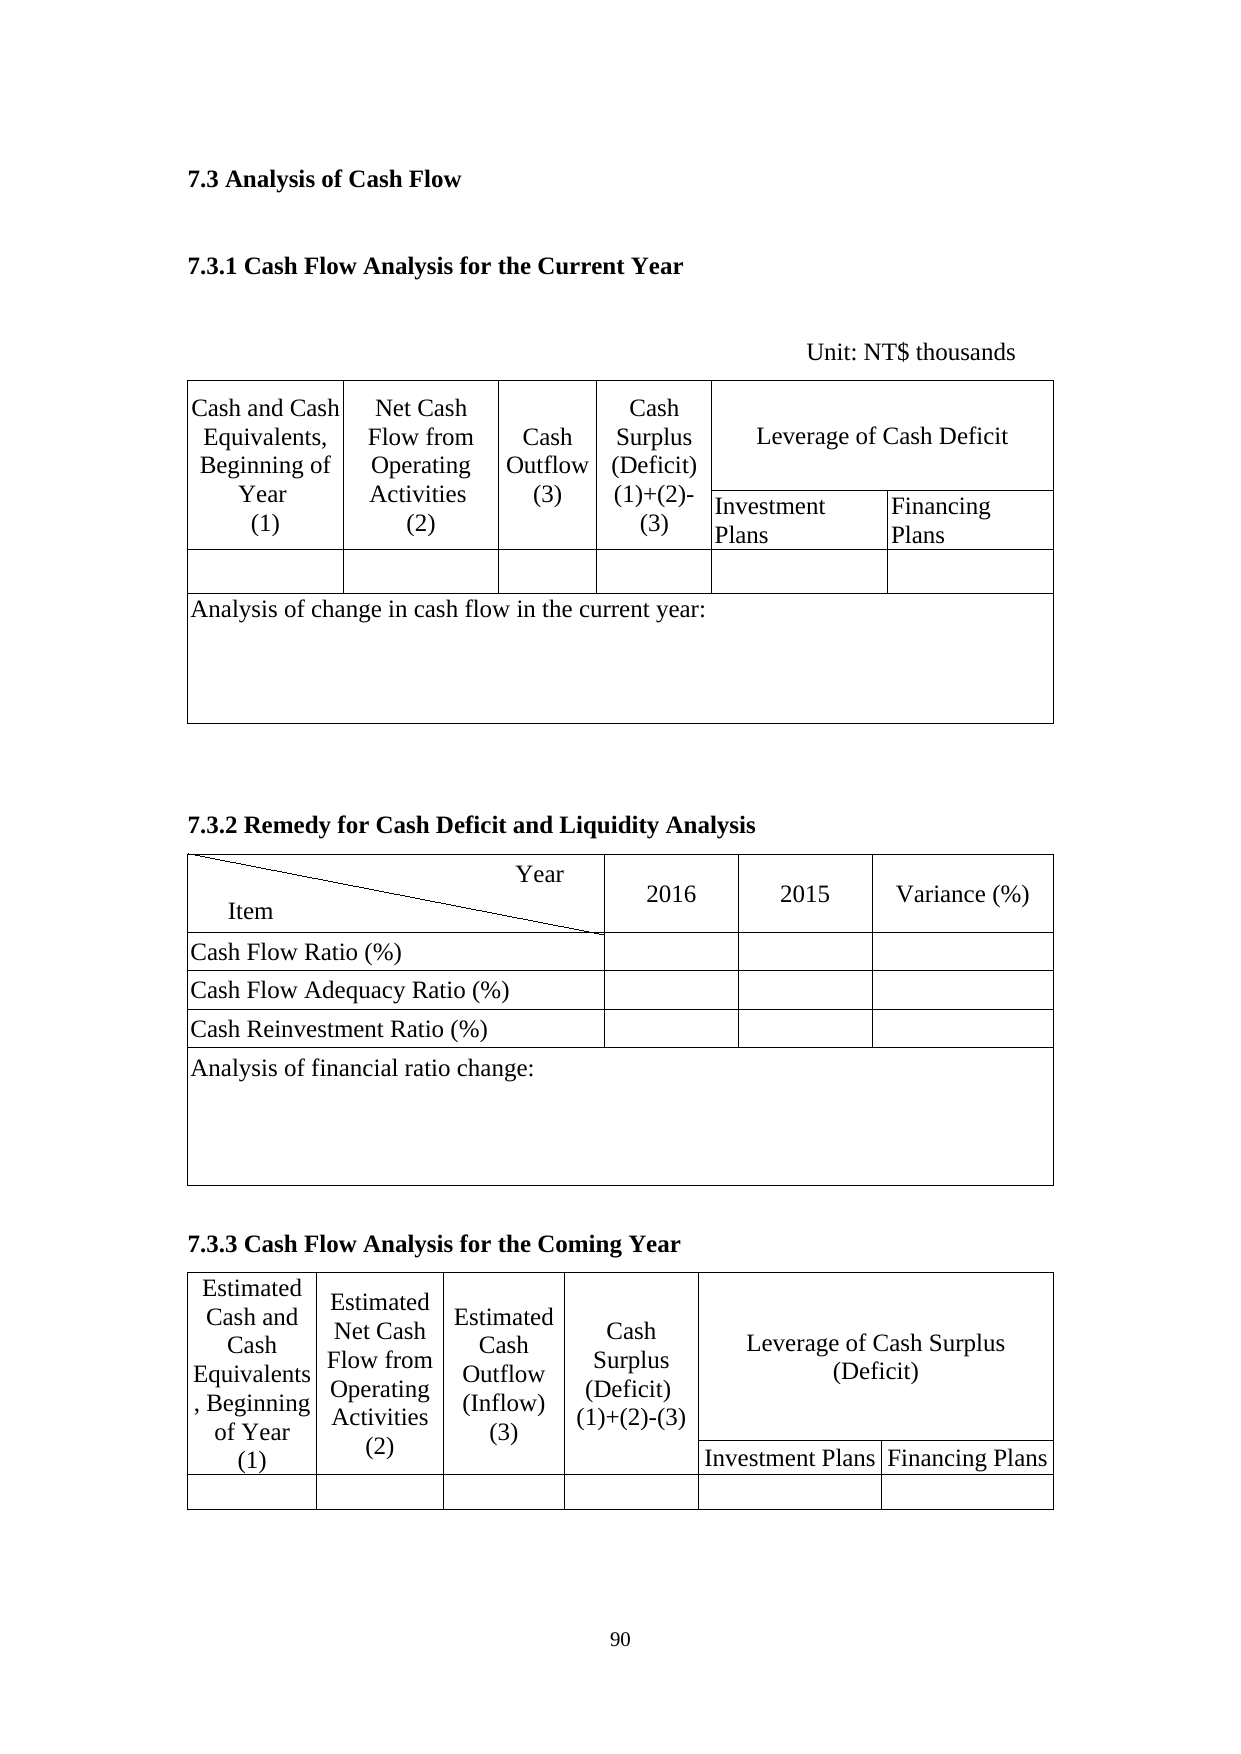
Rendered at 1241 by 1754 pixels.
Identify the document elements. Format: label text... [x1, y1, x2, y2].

text Unit: NT$ thousands [187, 337, 1016, 366]
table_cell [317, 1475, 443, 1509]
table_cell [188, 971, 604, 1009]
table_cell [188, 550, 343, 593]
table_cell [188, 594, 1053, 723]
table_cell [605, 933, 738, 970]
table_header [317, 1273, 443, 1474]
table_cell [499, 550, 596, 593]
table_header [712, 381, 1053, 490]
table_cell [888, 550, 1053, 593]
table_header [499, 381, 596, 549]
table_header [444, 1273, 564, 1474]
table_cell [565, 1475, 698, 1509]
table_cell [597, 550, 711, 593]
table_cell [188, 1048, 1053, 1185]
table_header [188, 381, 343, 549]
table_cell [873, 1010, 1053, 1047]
text 7.3.1 Cash Flow Analysis for the Current Year [187, 251, 1053, 279]
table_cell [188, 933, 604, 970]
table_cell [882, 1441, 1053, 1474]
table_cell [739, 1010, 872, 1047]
text 7.3 Analysis of Cash Flow [187, 164, 1053, 193]
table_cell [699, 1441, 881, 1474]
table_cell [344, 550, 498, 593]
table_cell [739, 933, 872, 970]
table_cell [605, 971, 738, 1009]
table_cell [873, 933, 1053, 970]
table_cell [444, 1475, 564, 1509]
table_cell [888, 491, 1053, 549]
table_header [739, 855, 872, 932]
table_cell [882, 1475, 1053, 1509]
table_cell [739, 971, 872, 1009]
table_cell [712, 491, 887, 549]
text 7.3.3 Cash Flow Analysis for the Coming Year [187, 1229, 1053, 1258]
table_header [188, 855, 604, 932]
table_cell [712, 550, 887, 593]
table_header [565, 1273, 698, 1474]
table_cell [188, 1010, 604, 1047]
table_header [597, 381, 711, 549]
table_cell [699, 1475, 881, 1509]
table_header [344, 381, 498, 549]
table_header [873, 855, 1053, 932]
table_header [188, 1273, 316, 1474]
text 7.3.2 Remedy for Cash Deficit and Liquidity Analysis [187, 810, 1053, 839]
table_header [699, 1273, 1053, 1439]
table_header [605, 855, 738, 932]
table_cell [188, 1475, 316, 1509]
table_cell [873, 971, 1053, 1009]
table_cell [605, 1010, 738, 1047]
